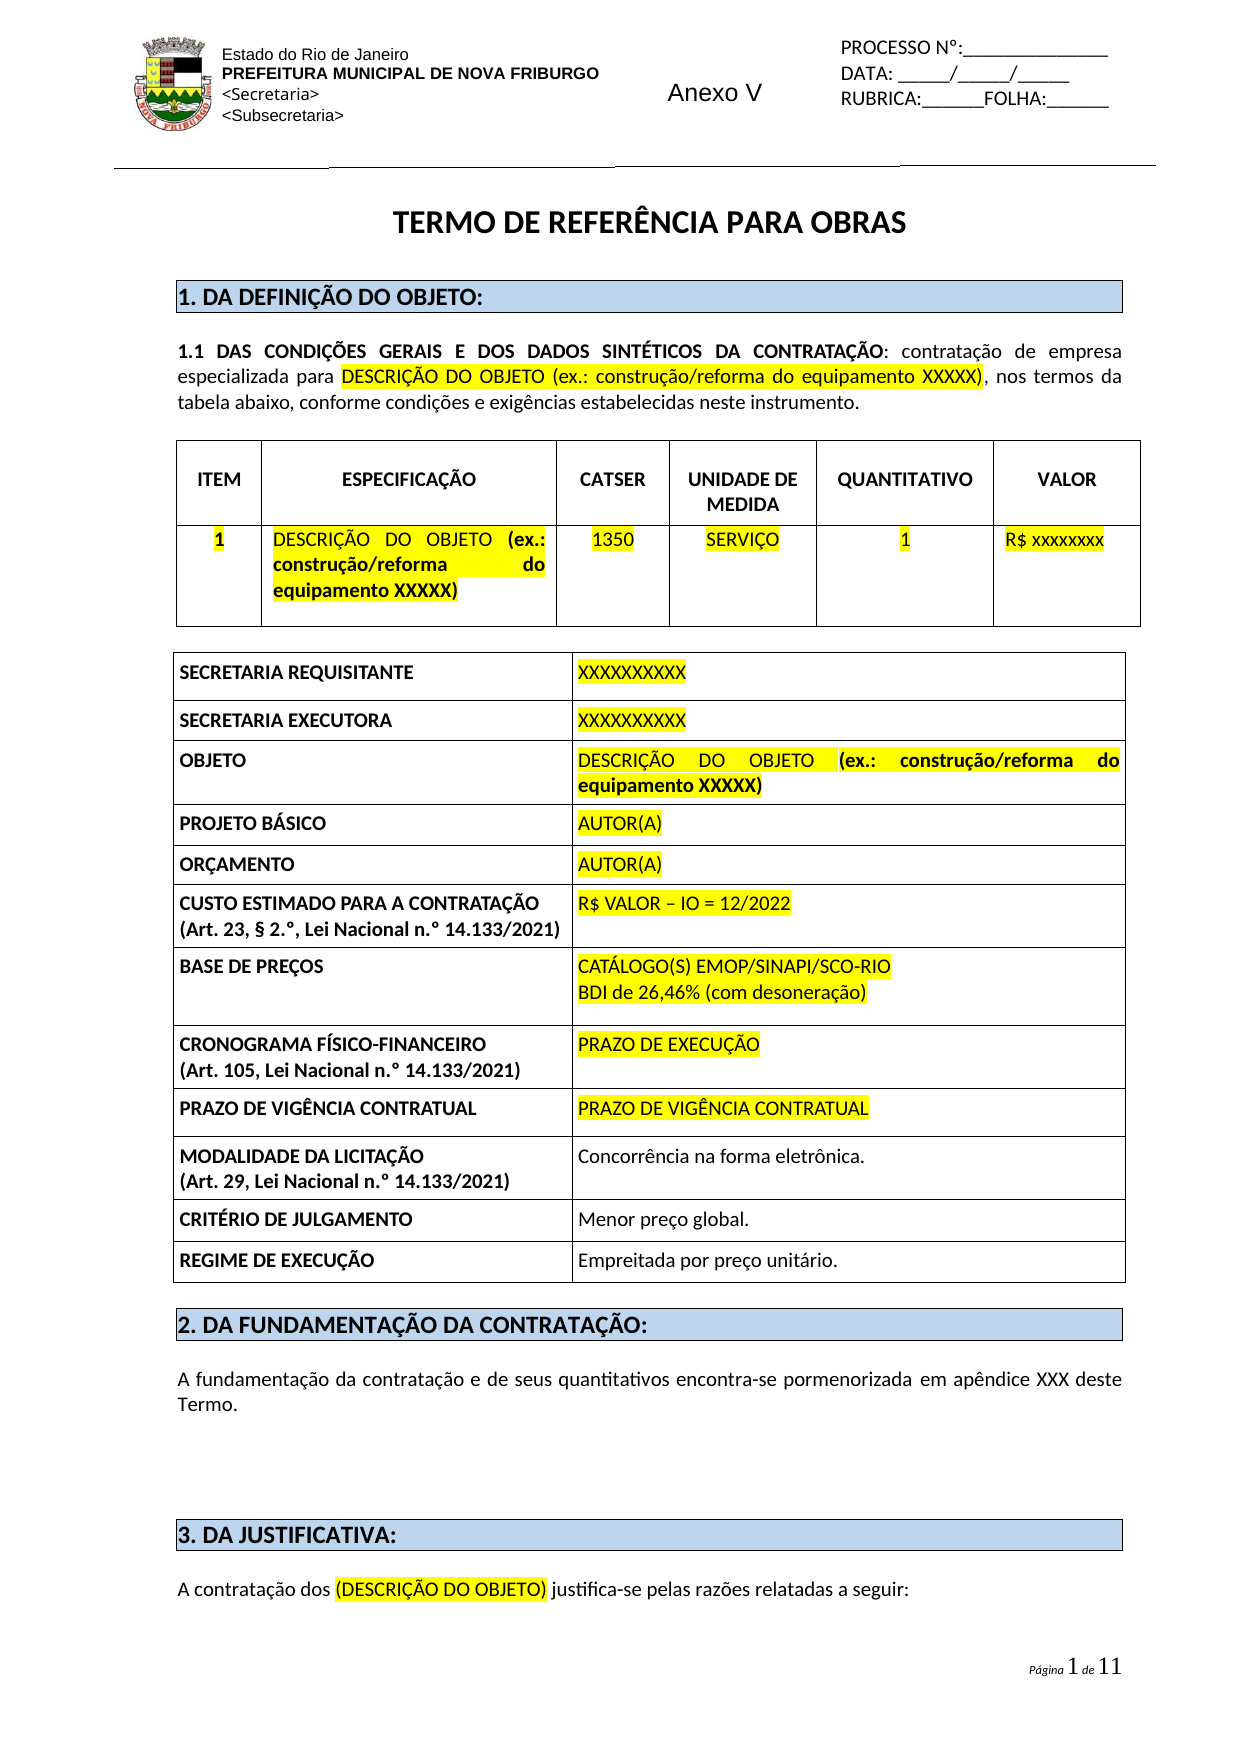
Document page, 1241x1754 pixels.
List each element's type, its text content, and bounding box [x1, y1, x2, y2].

table_cell Concorrência na forma eletrônica. [573, 1137, 1125, 1199]
list A fundamentação da contratação e de seus quantitativos encontra-se pormenorizada em apêndice XXX deste Termo. [177, 1366, 1122, 1417]
table_header UNIDADE DE MEDIDA [670, 441, 816, 525]
table_cell R$ VALOR – IO = 12/2022 [573, 885, 1125, 947]
table_cell SECRETARIA EXECUTORA [174, 701, 572, 740]
table_cell DESCRIÇÃO DO OBJETO (ex.: construção/reforma do equipamento XXXXX) [573, 741, 1125, 803]
table_cell ORÇAMENTO [174, 846, 572, 884]
text TERMO DE REFERÊNCIA PARA OBRAS [177, 201, 1122, 242]
table_header QUANTITATIVO [817, 441, 993, 525]
table_header ESPECIFICAÇÃO [262, 441, 556, 525]
table_cell 1 [817, 526, 993, 626]
table_cell XXXXXXXXXX [573, 701, 1125, 740]
list A contratação dos (DESCRIÇÃO DO OBJETO) justifica-se pelas razões relatadas a seguir: [547, 1577, 1122, 1602]
table_cell CRONOGRAMA FÍSICO-FINANCEIRO (Art. 105, Lei Nacional n.º 14.133/2021) [174, 1026, 572, 1088]
table_cell DESCRIÇÃO DO OBJETO (ex.: construção/reforma do equipamento XXXXX) [262, 526, 556, 626]
table_cell CUSTO ESTIMADO PARA A CONTRATAÇÃO (Art. 23, § 2.º, Lei Nacional n.º 14.133/2021) [174, 885, 572, 947]
table_header XXXXXXXXXX [573, 653, 1125, 700]
table_cell 1 [177, 526, 261, 626]
table_cell 1350 [557, 526, 669, 626]
table_cell AUTOR(A) [573, 805, 1125, 845]
table_cell PROJETO BÁSICO [174, 805, 572, 845]
list 1. DA DEFINIÇÃO DO OBJETO: [177, 281, 1122, 312]
table_cell PRAZO DE VIGÊNCIA CONTRATUAL [174, 1089, 572, 1136]
table_cell CATÁLOGO(S) EMOP/SINAPI/SCO-RIO BDI de 26,46% (com desoneração) [573, 948, 1125, 1025]
table_cell Menor preço global. [573, 1200, 1125, 1241]
table_cell Empreitada por preço unitário. [573, 1242, 1125, 1282]
table_cell BASE DE PREÇOS [174, 948, 572, 1025]
table_cell REGIME DE EXECUÇÃO [174, 1242, 572, 1282]
table_header SECRETARIA REQUISITANTE [174, 653, 572, 700]
table_cell PRAZO DE VIGÊNCIA CONTRATUAL [573, 1089, 1125, 1136]
table_cell R$ xxxxxxxx [994, 526, 1140, 626]
list DA JUSTIFICATIVA: [177, 1520, 1122, 1550]
table_cell PRAZO DE EXECUÇÃO [573, 1026, 1125, 1088]
list DA FUNDAMENTAÇÃO DA CONTRATAÇÃO: [177, 1309, 1122, 1340]
table_cell MODALIDADE DA LICITAÇÃO (Art. 29, Lei Nacional n.º 14.133/2021) [174, 1137, 572, 1199]
table_cell OBJETO [174, 741, 572, 803]
table_cell SERVIÇO [670, 526, 816, 626]
list 1.1 DAS CONDIÇÕES GERAIS E DOS DADOS SINTÉTICOS DA CONTRATAÇÃO: contratação de empresa especializada para DESCRIÇÃO DO OBJETO (ex.: construção/reforma do equipamento XXXXX), nos termos da tabela abaixo, conforme condições e exigências estabelecidas neste instrumento. [177, 338, 1122, 414]
table_cell CRITÉRIO DE JULGAMENTO [174, 1200, 572, 1241]
table_header ITEM [177, 441, 261, 525]
picture [133, 36, 212, 129]
table_header VALOR [994, 441, 1140, 525]
table_cell AUTOR(A) [573, 846, 1125, 884]
table_header CATSER [557, 441, 669, 525]
